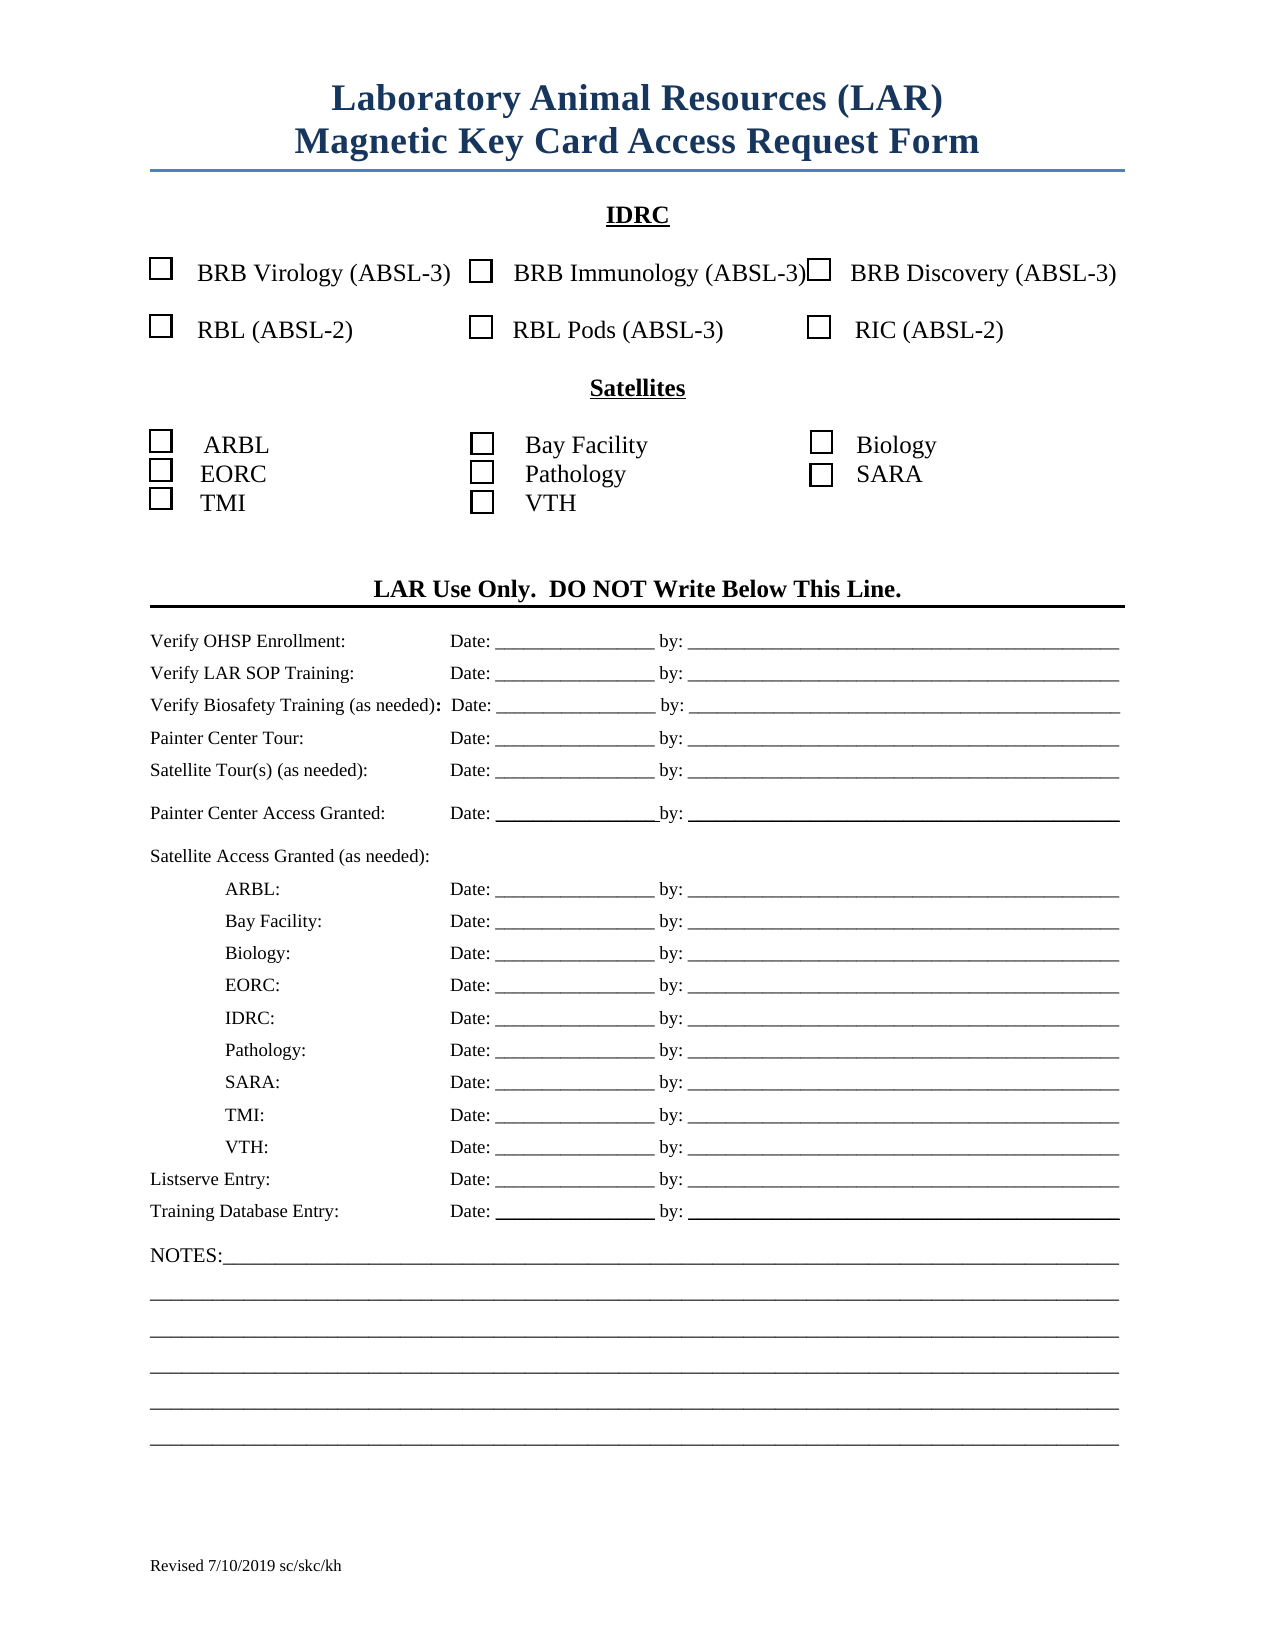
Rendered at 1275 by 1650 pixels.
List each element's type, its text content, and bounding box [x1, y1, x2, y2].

text Satellite Access Granted (as needed): [150, 845, 1125, 867]
text Listserve Entry: Date: _________________ by: ______________________________________________ [150, 1168, 1125, 1189]
text ARBL: Date: _________________ by: ______________________________________________ [225, 877, 1125, 899]
text NOTES:_______________________________________________________________________________________________________________________________________________________________________________________________________________________________________________________________________________________________________________________________________________________________________________________________________________________________________________________________________________________________________________________________________________________________________ [150, 1243, 1125, 1448]
text Biology: Date: _________________ by: ______________________________________________ [225, 942, 1125, 963]
text RBL (ABSL-2) RBL Pods (ABSL-3) RIC (ABSL-2) [197, 315, 1125, 344]
text TMI VTH [150, 488, 1125, 517]
text Satellites [150, 373, 1125, 402]
text Verify OHSP Enrollment: Date: _________________ by: ______________________________________________ [150, 630, 1125, 651]
text Satellite Tour(s) (as needed): Date: _________________ by: ______________________________________________ [150, 759, 1125, 780]
text Painter Center Tour: Date: _________________ by: ______________________________________________ [150, 727, 1125, 748]
text SARA: Date: _________________ by: ______________________________________________ [225, 1071, 1125, 1093]
text Verify LAR SOP Training: Date: _________________ by: ______________________________________________ [150, 662, 1125, 683]
text Bay Facility: Date: _________________ by: ______________________________________________ [225, 910, 1125, 931]
text Painter Center Access Granted: Date: _________________ by: ______________________________________________ [150, 802, 1125, 823]
text Pathology: Date: _________________ by: ______________________________________________ [225, 1039, 1125, 1060]
text LAR Use Only. DO NOT Write Below This Line. [150, 574, 1125, 605]
text EORC: Date: _________________ by: ______________________________________________ [225, 974, 1125, 996]
text TMI: Date: _________________ by: ______________________________________________ [225, 1103, 1125, 1125]
text IDRC: Date: _________________ by: ______________________________________________ [225, 1007, 1125, 1028]
text Verify Biosafety Training (as needed): Date: _________________ by: ______________________________________________ [150, 694, 1125, 716]
text EORC Pathology SARA [150, 459, 1125, 488]
text IDRC [150, 200, 1125, 229]
text BRB Virology (ABSL-3) BRB Immunology (ABSL-3) BRB Discovery (ABSL-3) [197, 258, 1125, 315]
text Training Database Entry: Date: _________________ by: ______________________________________________ [150, 1200, 1125, 1222]
text ARBL Bay Facility Biology [150, 430, 1125, 459]
text VTH: Date: _________________ by: ______________________________________________ [225, 1136, 1125, 1157]
